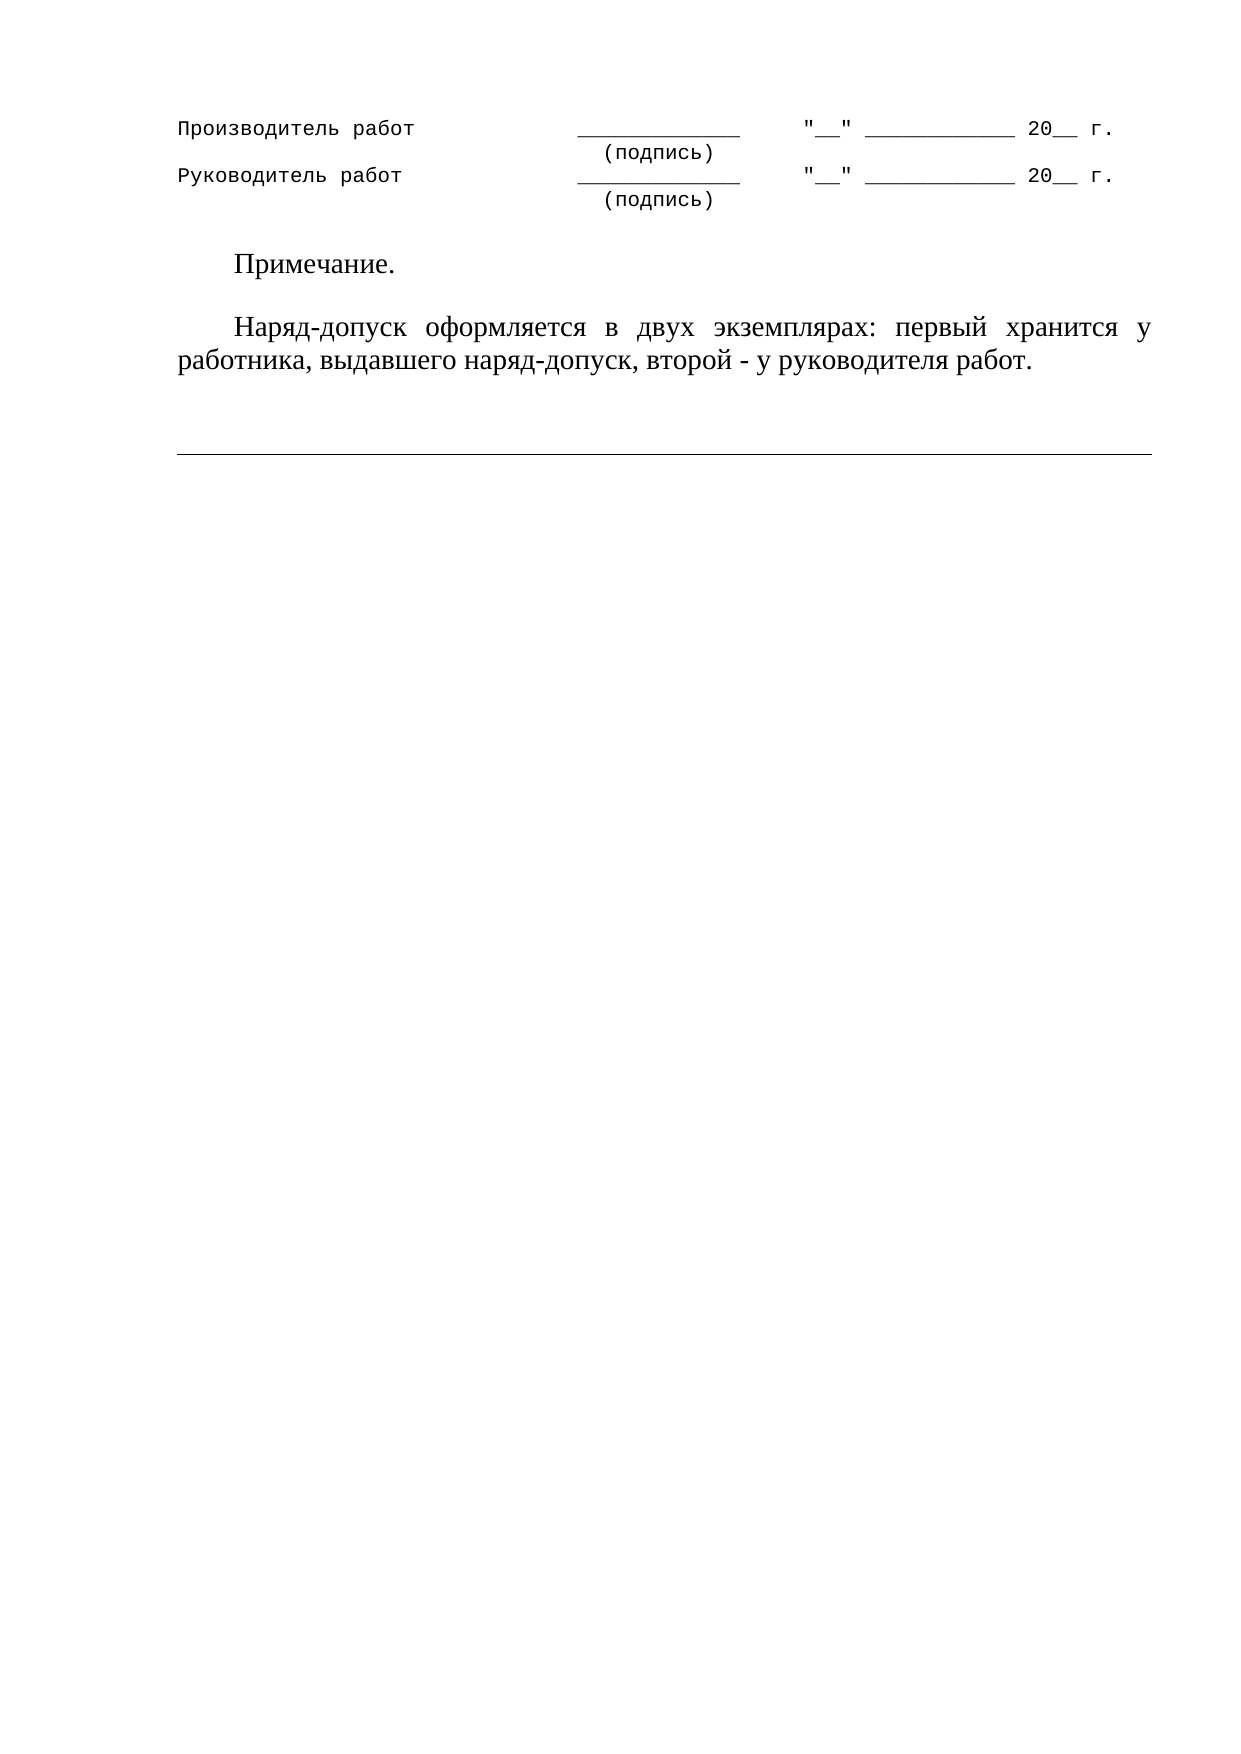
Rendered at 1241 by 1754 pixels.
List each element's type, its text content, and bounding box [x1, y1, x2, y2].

text (подпись) [177, 142, 1152, 165]
text Примечание. [177, 246, 1152, 280]
text Наряд-допуск оформляется в двух экземплярах: первый хранится у работника, выдавшего наряд-допуск, второй - у руководителя работ. [177, 309, 1152, 376]
text Руководитель работ _____________ "__" ____________ 20__ г. [177, 165, 1152, 189]
text Производитель работ _____________ "__" ____________ 20__ г. [177, 118, 1152, 142]
text (подпись) [177, 189, 1152, 213]
